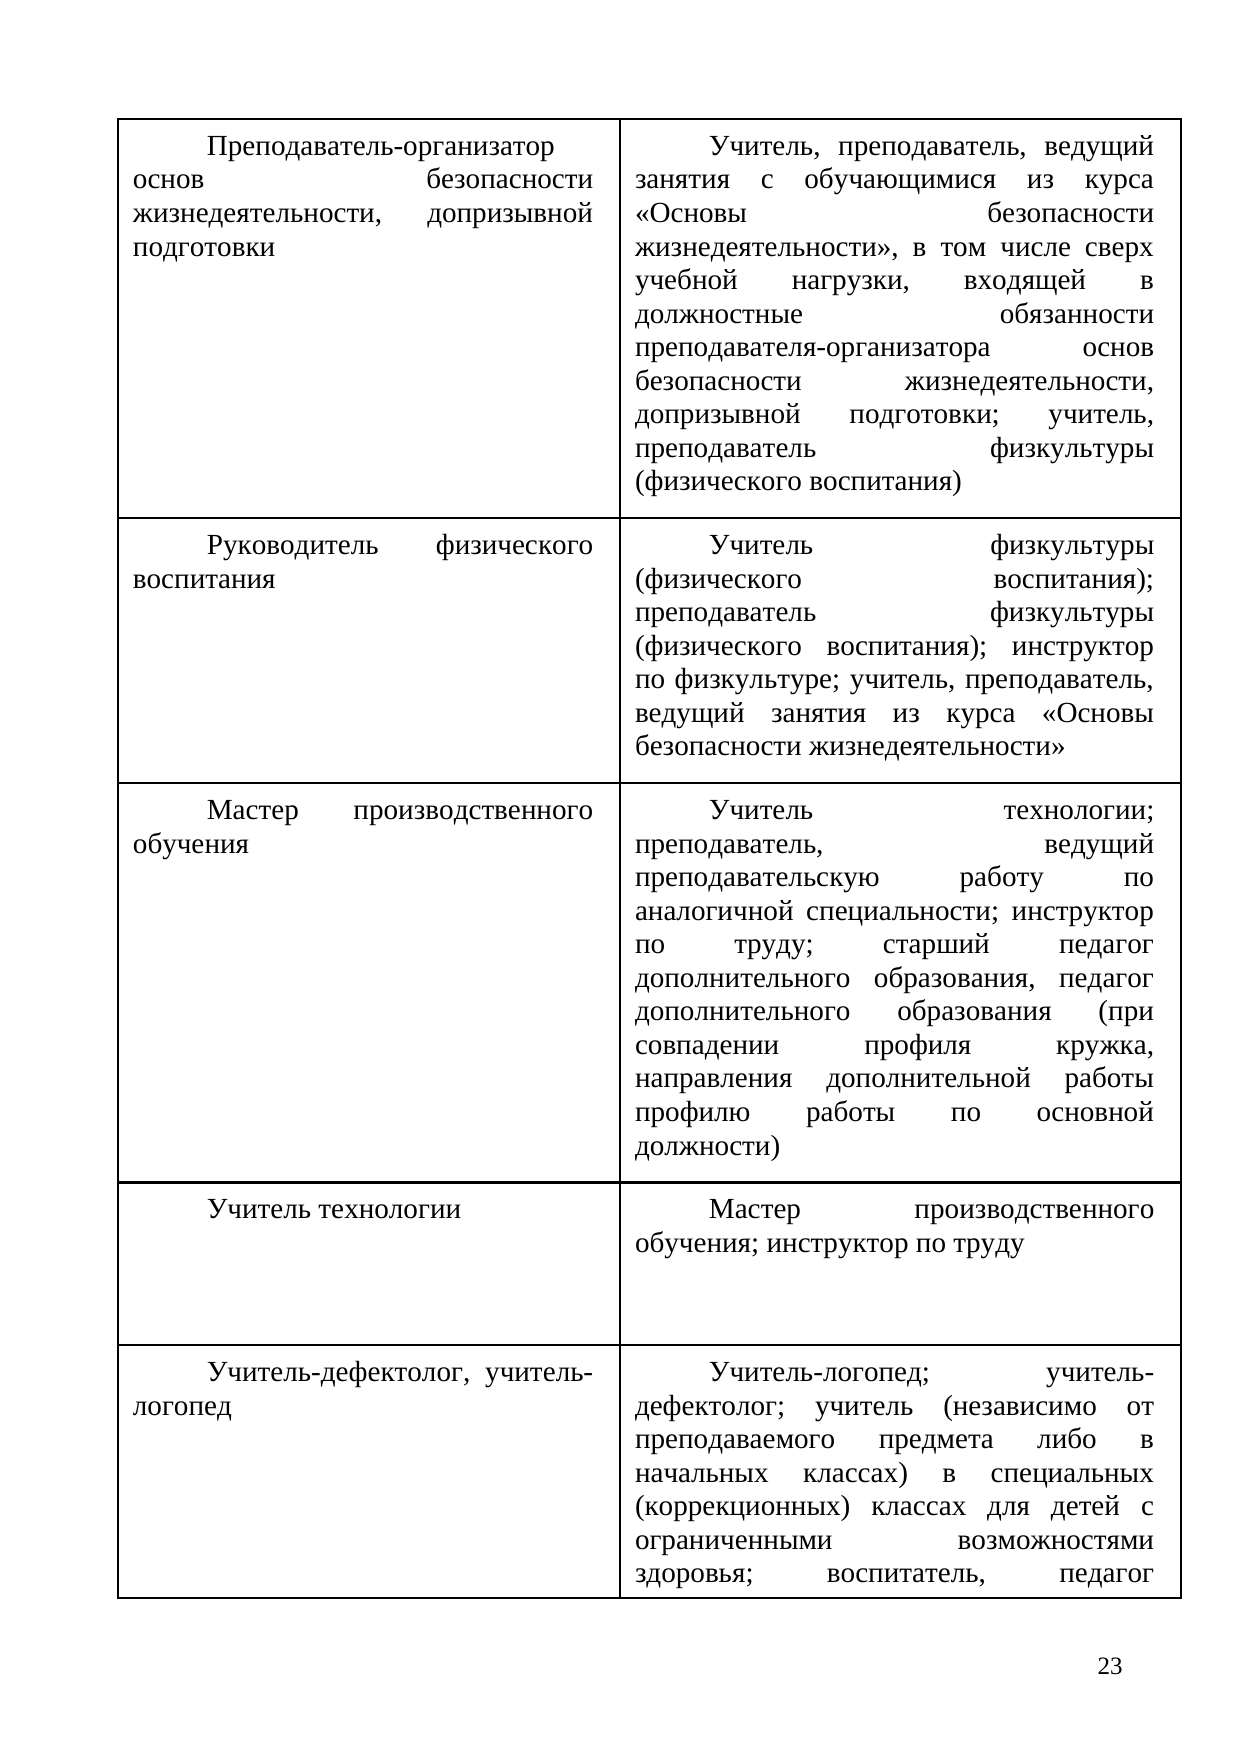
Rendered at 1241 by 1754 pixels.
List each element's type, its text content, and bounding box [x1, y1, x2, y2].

table_cell Учитель технологии [119, 1184, 619, 1344]
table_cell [119, 1346, 619, 1597]
table_cell Учитель, преподаватель, ведущий занятия с обучающимися из курса «Основы безопасности жизнедеятельности», в том числе сверх учебной нагрузки, входящей в должностные обязанности преподавателя-организатора основ безопасности жизнедеятельности, допризывной подготовки; учитель, преподаватель физкультуры (физического воспитания) [621, 120, 1180, 517]
table_cell Руководитель физического воспитания [119, 519, 619, 782]
table_cell Учитель физкультуры (физического воспитания); преподаватель физкультуры (физического воспитания); инструктор по физкультуре; учитель, преподаватель, ведущий занятия из курса «Основы безопасности жизнедеятельности» [621, 519, 1180, 782]
table_cell Учитель технологии; преподаватель, ведущий преподавательскую работу по аналогичной специальности; инструктор по труду; старший педагог дополнительного образования, педагог дополнительного образования (при совпадении профиля кружка, направления дополнительной работы профилю работы по основной должности) [621, 784, 1180, 1181]
table_cell Мастер производственного обучения; инструктор по труду [621, 1184, 1180, 1344]
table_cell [621, 1346, 1180, 1597]
table_cell Мастер производственного обучения [119, 784, 619, 1181]
table_cell Преподаватель-организатор основ безопасности жизнедеятельности, допризывной подготовки [119, 120, 619, 517]
